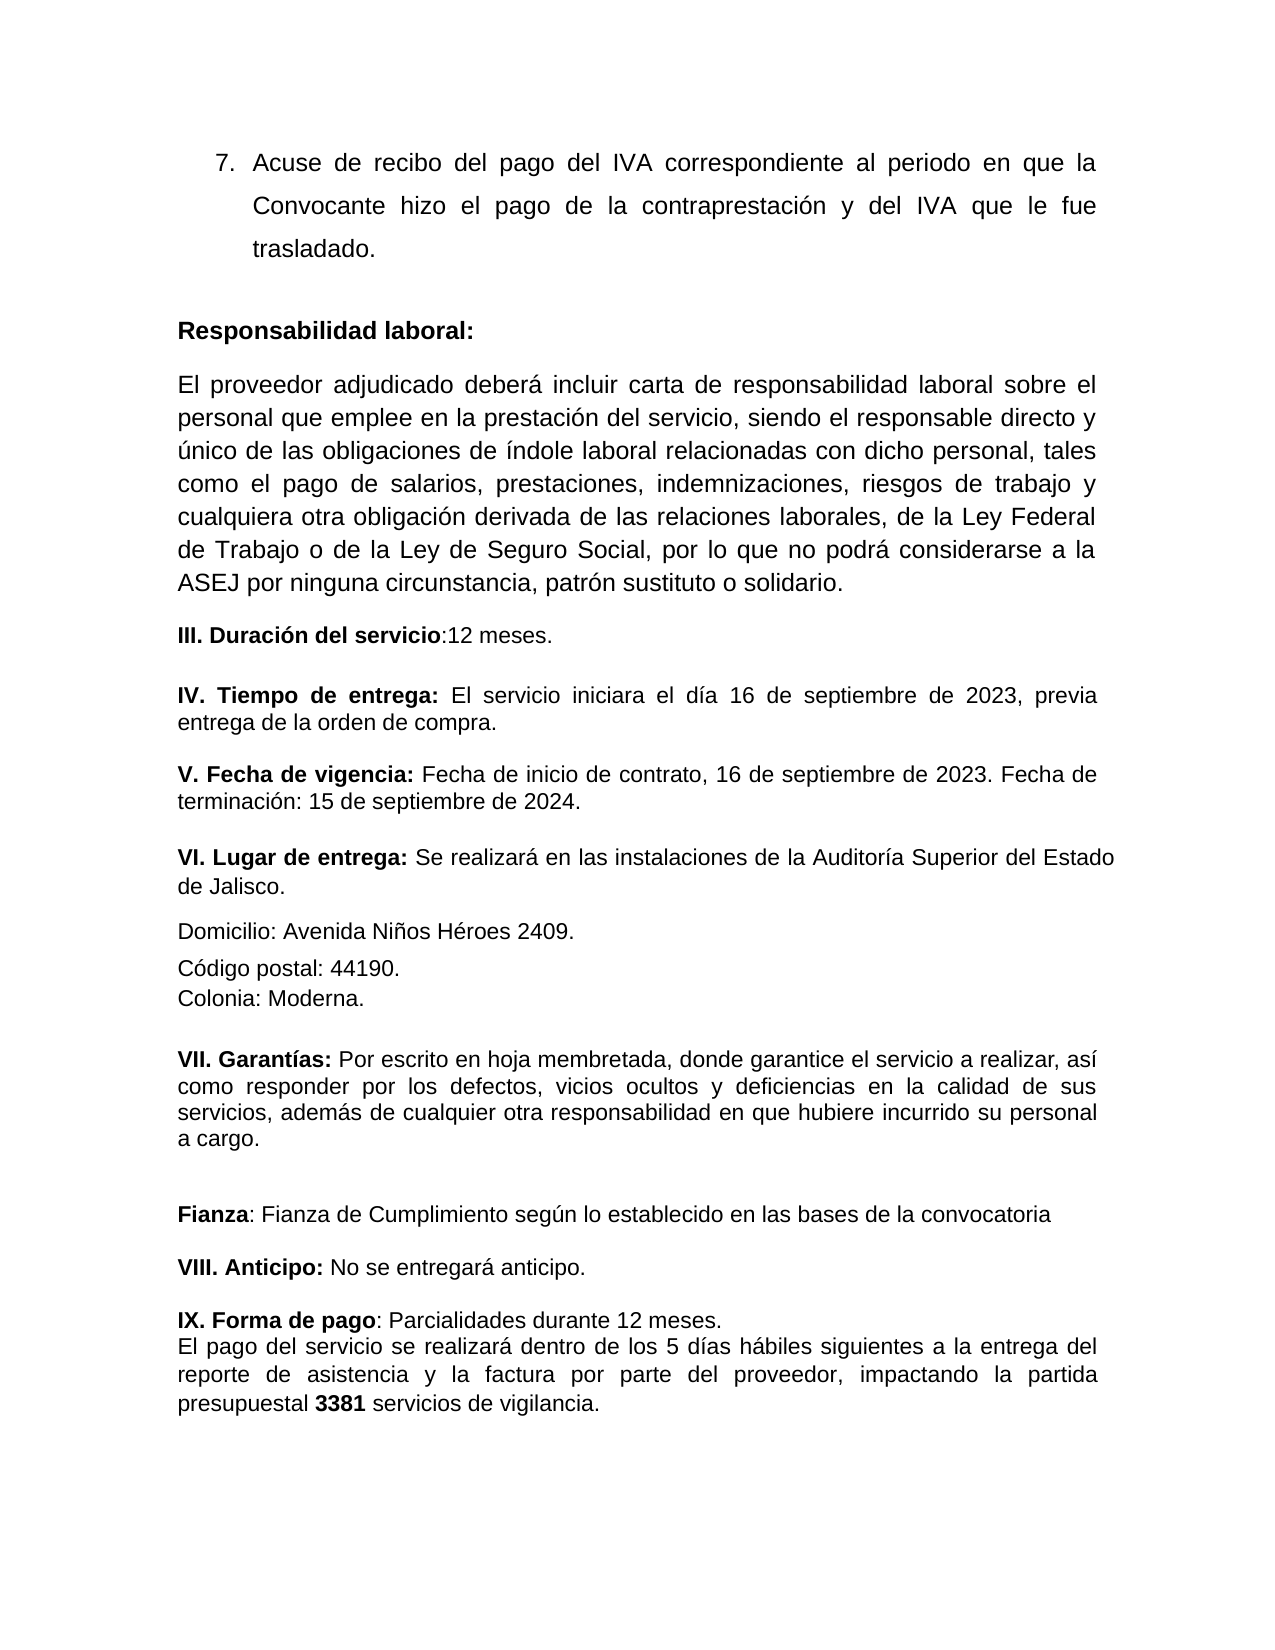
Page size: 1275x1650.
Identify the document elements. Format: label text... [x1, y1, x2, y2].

list Acuse de recibo del pago del IVA correspondiente al periodo en que la Convocante hizo el pago de la contraprestación y del IVA que le fue trasladado. [215, 148, 1098, 263]
text IV. Tiempo de entrega: El servicio iniciara el día 16 de septiembre de 2023, previa entrega de la orden de compra. [177, 682, 1098, 735]
text Responsabilidad laboral: [177, 316, 1098, 345]
text VIII. Anticipo: No se entregará anticipo. [177, 1254, 1098, 1280]
text Fianza: Fianza de Cumplimiento según lo establecido en las bases de la convocatoria [177, 1201, 1098, 1228]
text IX. Forma de pago: Parcialidades durante 12 meses. [177, 1307, 1098, 1333]
text VI. Lugar de entrega: Se realizará en las instalaciones de la Auditoría Superior del Estado de Jalisco. [177, 844, 1115, 899]
text V. Fecha de vigencia: Fecha de inicio de contrato, 16 de septiembre de 2023. Fecha de terminación: 15 de septiembre de 2024. [177, 761, 1098, 814]
text Domicilio: Avenida Niños Héroes 2409. [177, 918, 1098, 944]
text Colonia: Moderna. [177, 985, 1098, 1012]
text El proveedor adjudicado deberá incluir carta de responsabilidad laboral sobre el personal que emplee en la prestación del servicio, siendo el responsable directo y único de las obligaciones de índole laboral relacionadas con dicho personal, tales como el pago de salarios, prestaciones, indemnizaciones, riesgos de trabajo y cualquiera otra obligación derivada de las relaciones laborales, de la Ley Federal de Trabajo o de la Ley de Seguro Social, por lo que no podrá considerarse a la ASEJ por ninguna circunstancia, patrón sustituto o solidario. [177, 370, 1098, 597]
text El pago del servicio se realizará dentro de los 5 días hábiles siguientes a la entrega del reporte de asistencia y la factura por parte del proveedor, impactando la partida presupuestal 3381 servicios de vigilancia. [177, 1333, 1098, 1416]
text VII. Garantías: Por escrito en hoja membretada, donde garantice el servicio a realizar, así como responder por los defectos, vicios ocultos y deficiencias en la calidad de sus servicios, además de cualquier otra responsabilidad en que hubiere incurrido su personal a cargo. [177, 1046, 1098, 1152]
text III. Duración del servicio:12 meses. [177, 622, 1098, 648]
text Código postal: 44190. [177, 955, 1098, 981]
